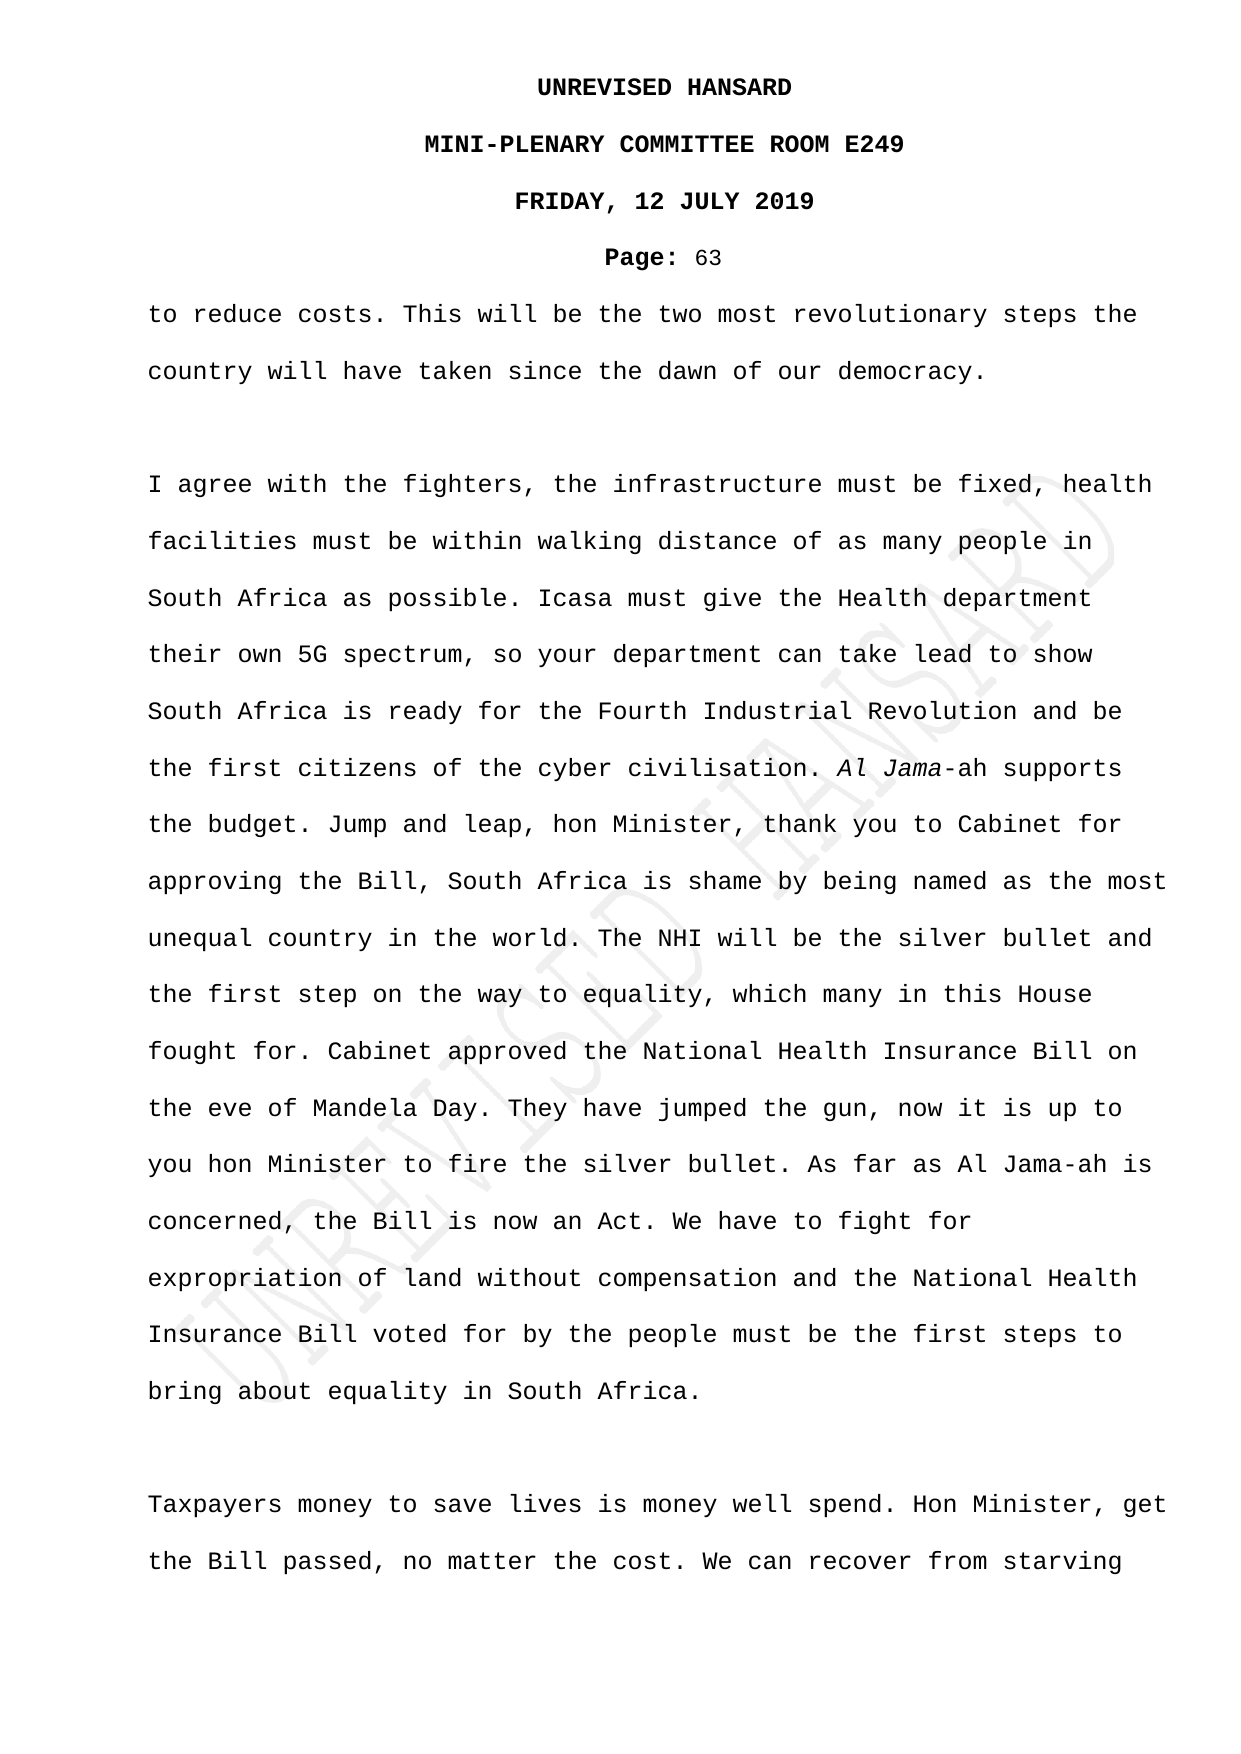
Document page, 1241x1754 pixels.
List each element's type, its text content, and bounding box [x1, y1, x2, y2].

text I agree with the fighters, the infrastructure must be fixed, health facilities must be within walking distance of as many people in South Africa as possible. Icasa must give the Health department their own 5G spectrum, so your department can take lead to show South Africa is ready for the Fourth Industrial Revolution and be the first citizens of the cyber civilisation. Al Jama-ah supports the budget. Jump and leap, hon Minister, thank you to Cabinet for approving the Bill, South Africa is shame by being named as the most unequal country in the world. The NHI will be the silver bullet and the first step on the way to equality, which many in this House fought for. Cabinet approved the National Health Insurance Bill on the eve of Mandela Day. They have jumped the gun, now it is up to you hon Minister to fire the silver bullet. As far as Al Jama-ah is concerned, the Bill is now an Act. We have to fight for expropriation of land without compensation and the National Health Insurance Bill voted for by the people must be the first steps to bring about equality in South Africa. [147, 472, 1168, 1407]
text Taxpayers money to save lives is money well spend. Hon Minister, get the Bill passed, no matter the cost. We can recover from starving [147, 1492, 1169, 1577]
text to reduce costs. This will be the two most revolutionary steps the country will have taken since the dawn of our democracy. [147, 302, 1139, 387]
